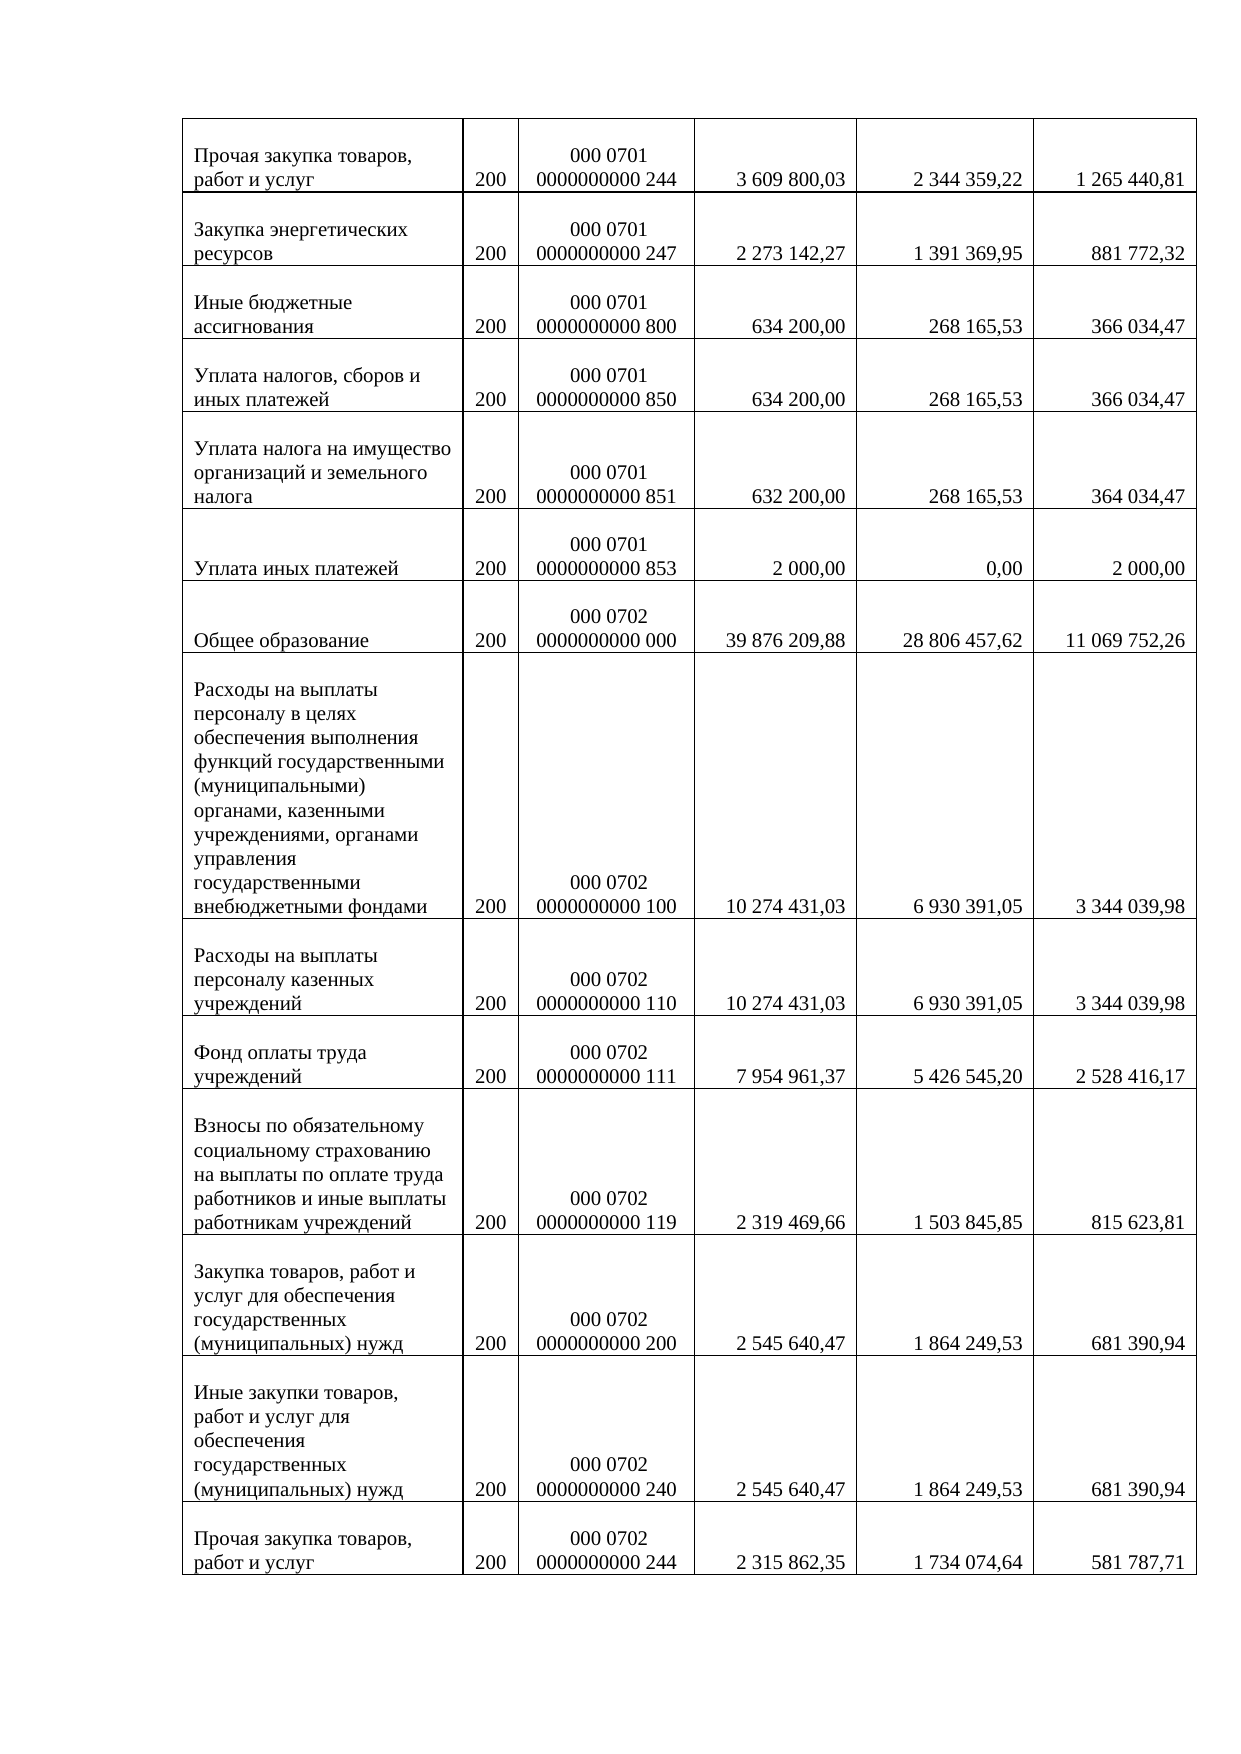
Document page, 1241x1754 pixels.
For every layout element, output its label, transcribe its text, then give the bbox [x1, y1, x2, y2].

table_cell 6 930 391,05 [857, 919, 1033, 1015]
table_cell 000 0701 0000000000 850 [519, 339, 694, 411]
table_cell 200 [464, 581, 518, 652]
table_cell 000 0702 0000000000 200 [519, 1235, 694, 1355]
table_cell Иные закупки товаров, работ и услуг для обеспечения государственных (муниципальных) нужд [183, 1356, 462, 1501]
table_cell Взносы по обязательному социальному страхованию на выплаты по оплате труда работников и иные выплаты работникам учреждений [183, 1089, 462, 1234]
table_cell 28 806 457,62 [857, 581, 1033, 652]
table_cell 10 274 431,03 [695, 919, 856, 1015]
table_cell 0,00 [857, 509, 1033, 580]
table_cell 2 273 142,27 [695, 193, 856, 264]
table_cell 000 0701 0000000000 800 [519, 266, 694, 338]
table_cell 000 0702 0000000000 240 [519, 1356, 694, 1501]
table_cell 200 [464, 193, 518, 264]
table_cell 7 954 961,37 [695, 1016, 856, 1088]
table_cell Закупка энергетических ресурсов [183, 193, 462, 264]
table_cell 2 545 640,47 [695, 1235, 856, 1355]
table_cell 000 0702 0000000000 000 [519, 581, 694, 652]
table_cell 000 0701 0000000000 247 [519, 193, 694, 264]
table_cell 200 [464, 412, 518, 508]
table_cell 881 772,32 [1034, 193, 1196, 264]
table_cell Расходы на выплаты персоналу в целях обеспечения выполнения функций государственными (муниципальными) органами, казенными учреждениями, органами управления государственными внебюджетными фондами [183, 653, 462, 918]
table_cell 000 0702 0000000000 119 [519, 1089, 694, 1234]
table_cell 200 [464, 119, 518, 191]
table_cell 268 165,53 [857, 266, 1033, 338]
table_cell Расходы на выплаты персоналу казенных учреждений [183, 919, 462, 1015]
table_cell 1 265 440,81 [1034, 119, 1196, 191]
table_cell 366 034,47 [1034, 339, 1196, 411]
table_cell 2 344 359,22 [857, 119, 1033, 191]
table_cell Уплата иных платежей [183, 509, 462, 580]
table_cell 3 344 039,98 [1034, 919, 1196, 1015]
table_cell Уплата налога на имущество организаций и земельного налога [183, 412, 462, 508]
table_cell 200 [464, 1502, 518, 1574]
table_cell Прочая закупка товаров, работ и услуг [183, 119, 462, 191]
table_cell Уплата налогов, сборов и иных платежей [183, 339, 462, 411]
table_cell Фонд оплаты труда учреждений [183, 1016, 462, 1088]
table_cell 366 034,47 [1034, 266, 1196, 338]
table_cell 268 165,53 [857, 339, 1033, 411]
table_cell 2 528 416,17 [1034, 1016, 1196, 1088]
table_cell 000 0701 0000000000 853 [519, 509, 694, 580]
table_cell 2 000,00 [695, 509, 856, 580]
table_cell Закупка товаров, работ и услуг для обеспечения государственных (муниципальных) нужд [183, 1235, 462, 1355]
table_cell 000 0702 0000000000 111 [519, 1016, 694, 1088]
table_cell 581 787,71 [1034, 1502, 1196, 1574]
table_cell 1 503 845,85 [857, 1089, 1033, 1234]
table_cell Прочая закупка товаров, работ и услуг [183, 1502, 462, 1574]
table_cell 2 545 640,47 [695, 1356, 856, 1501]
table_cell 2 315 862,35 [695, 1502, 856, 1574]
table_cell 200 [464, 339, 518, 411]
table_cell 1 734 074,64 [857, 1502, 1033, 1574]
table_cell 2 319 469,66 [695, 1089, 856, 1234]
table_cell 5 426 545,20 [857, 1016, 1033, 1088]
table_cell 000 0701 0000000000 244 [519, 119, 694, 191]
table_cell 200 [464, 509, 518, 580]
table_cell 6 930 391,05 [857, 653, 1033, 918]
table_cell 1 864 249,53 [857, 1235, 1033, 1355]
table_cell 1 391 369,95 [857, 193, 1033, 264]
table_cell 634 200,00 [695, 266, 856, 338]
table_cell 681 390,94 [1034, 1235, 1196, 1355]
table_cell 815 623,81 [1034, 1089, 1196, 1234]
table_cell 632 200,00 [695, 412, 856, 508]
table_cell 200 [464, 1356, 518, 1501]
table_cell 2 000,00 [1034, 509, 1196, 580]
table_cell 200 [464, 919, 518, 1015]
table_cell 10 274 431,03 [695, 653, 856, 918]
table_cell Иные бюджетные ассигнования [183, 266, 462, 338]
table_cell 000 0702 0000000000 110 [519, 919, 694, 1015]
table_cell 364 034,47 [1034, 412, 1196, 508]
table_cell 000 0701 0000000000 851 [519, 412, 694, 508]
table_cell 3 344 039,98 [1034, 653, 1196, 918]
table_cell 3 609 800,03 [695, 119, 856, 191]
table_cell 200 [464, 1016, 518, 1088]
table_cell 11 069 752,26 [1034, 581, 1196, 652]
table_cell 681 390,94 [1034, 1356, 1196, 1501]
table_cell 200 [464, 653, 518, 918]
table_cell 000 0702 0000000000 100 [519, 653, 694, 918]
table_cell 268 165,53 [857, 412, 1033, 508]
table_cell 000 0702 0000000000 244 [519, 1502, 694, 1574]
table_cell 200 [464, 1235, 518, 1355]
table_cell 200 [464, 266, 518, 338]
table_cell 200 [464, 1089, 518, 1234]
table_cell 39 876 209,88 [695, 581, 856, 652]
table_cell 634 200,00 [695, 339, 856, 411]
table_cell 1 864 249,53 [857, 1356, 1033, 1501]
table_cell Общее образование [183, 581, 462, 652]
